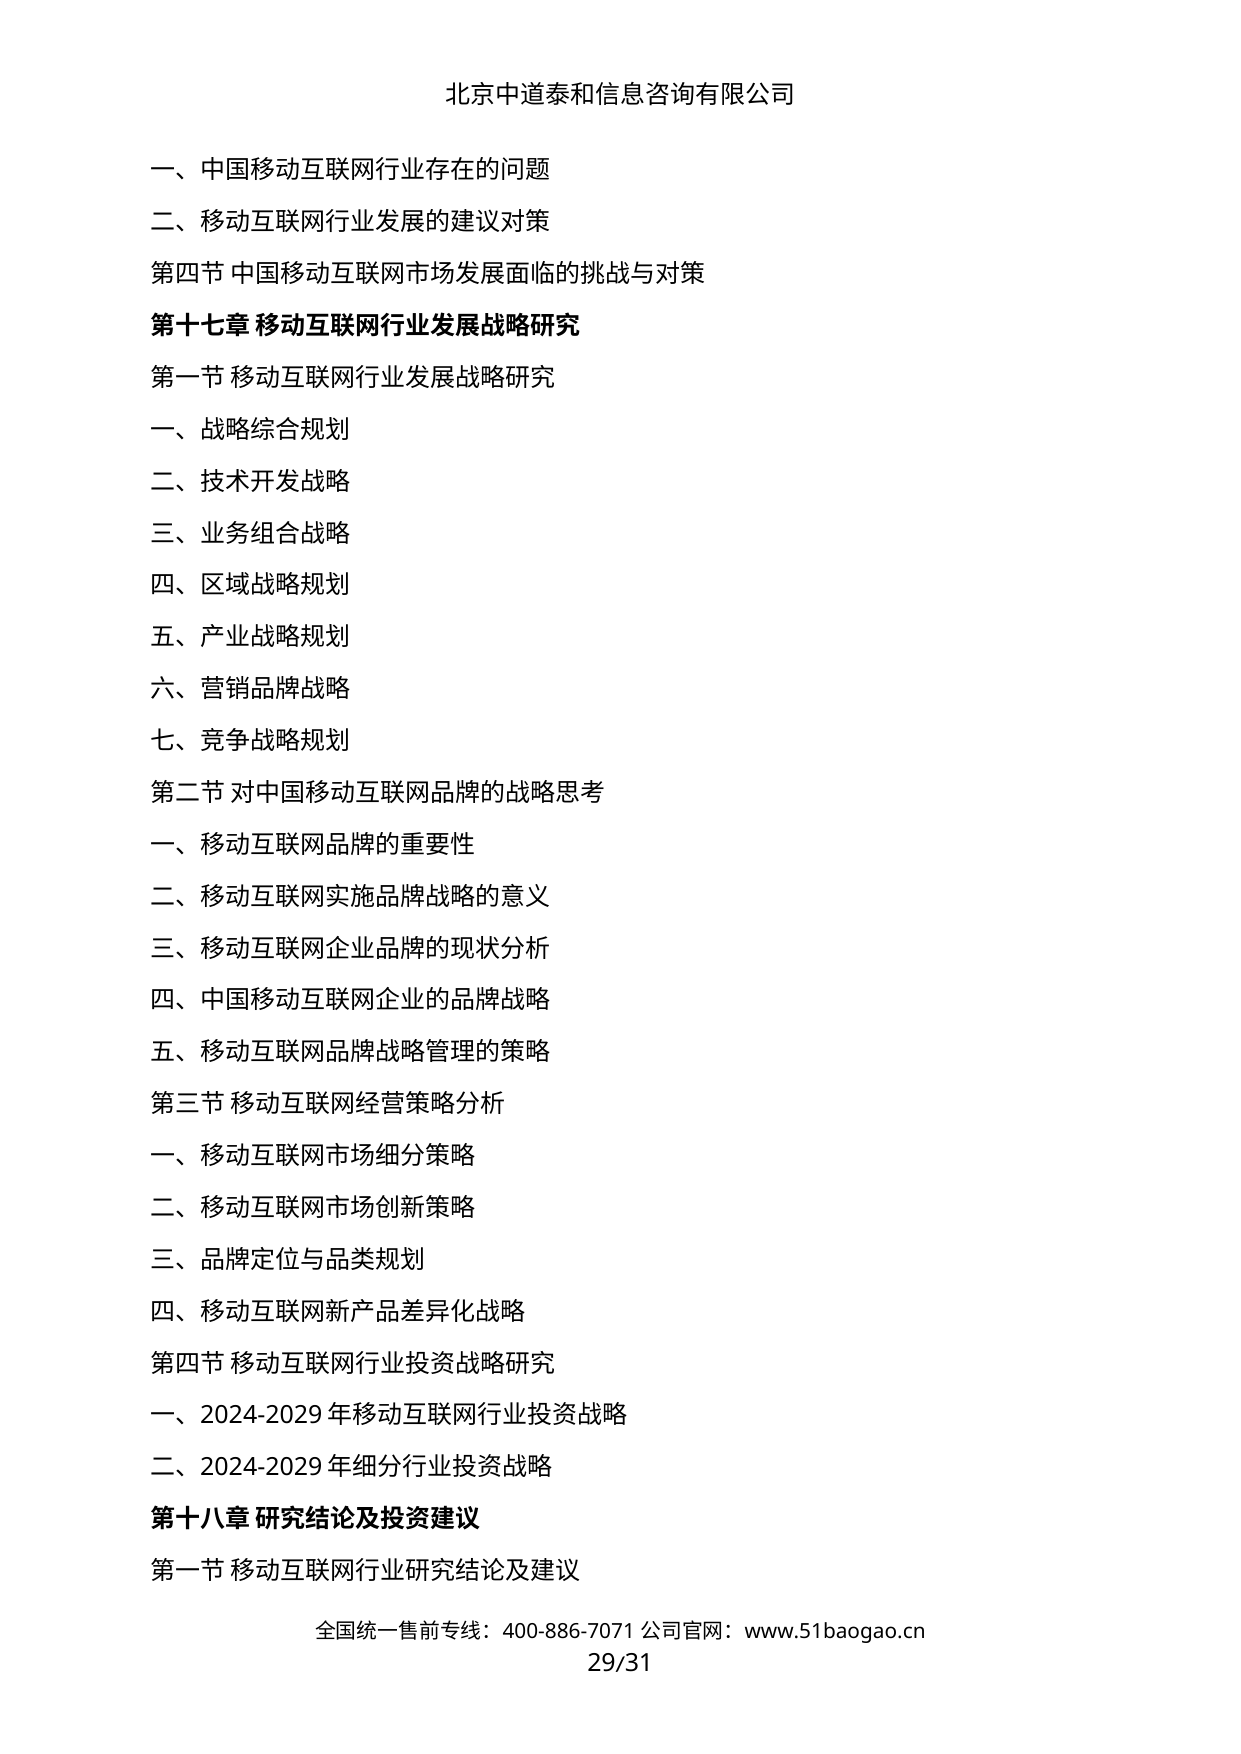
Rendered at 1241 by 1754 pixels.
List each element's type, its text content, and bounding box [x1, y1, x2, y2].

text 一、2024-2029年移动互联网行业投资战略 [150, 1395, 1090, 1431]
text 第二节 对中国移动互联网品牌的战略思考 [150, 772, 1090, 809]
text 五、移动互联网品牌战略管理的策略 [150, 1032, 1090, 1068]
text 四、区域战略规划 [150, 565, 1090, 601]
text 四、中国移动互联网企业的品牌战略 [150, 980, 1090, 1016]
text 二、移动互联网实施品牌战略的意义 [150, 876, 1090, 912]
text 一、移动互联网品牌的重要性 [150, 824, 1090, 861]
text 二、移动互联网行业发展的建议对策 [150, 202, 1090, 238]
text 第四节 中国移动互联网市场发展面临的挑战与对策 [150, 254, 1090, 290]
text 第一节 移动互联网行业发展战略研究 [150, 357, 1090, 394]
text 一、中国移动互联网行业存在的问题 [150, 150, 1090, 186]
text 三、业务组合战略 [150, 513, 1090, 549]
text 三、移动互联网企业品牌的现状分析 [150, 928, 1090, 964]
text 第十七章 移动互联网行业发展战略研究 [150, 306, 1090, 342]
text 四、移动互联网新产品差异化战略 [150, 1291, 1090, 1327]
text 三、品牌定位与品类规划 [150, 1239, 1090, 1276]
text 二、2024-2029年细分行业投资战略 [150, 1447, 1090, 1483]
text 第四节 移动互联网行业投资战略研究 [150, 1343, 1090, 1379]
text 六、营销品牌战略 [150, 669, 1090, 705]
text 一、移动互联网市场细分策略 [150, 1136, 1090, 1172]
text 五、产业战略规划 [150, 617, 1090, 653]
text 二、技术开发战略 [150, 461, 1090, 497]
text 第三节 移动互联网经营策略分析 [150, 1084, 1090, 1120]
text 第一节 移动互联网行业研究结论及建议 [150, 1551, 1090, 1587]
text 七、竞争战略规划 [150, 721, 1090, 757]
text 第十八章 研究结论及投资建议 [150, 1499, 1090, 1535]
text 二、移动互联网市场创新策略 [150, 1187, 1090, 1224]
text 一、战略综合规划 [150, 409, 1090, 446]
